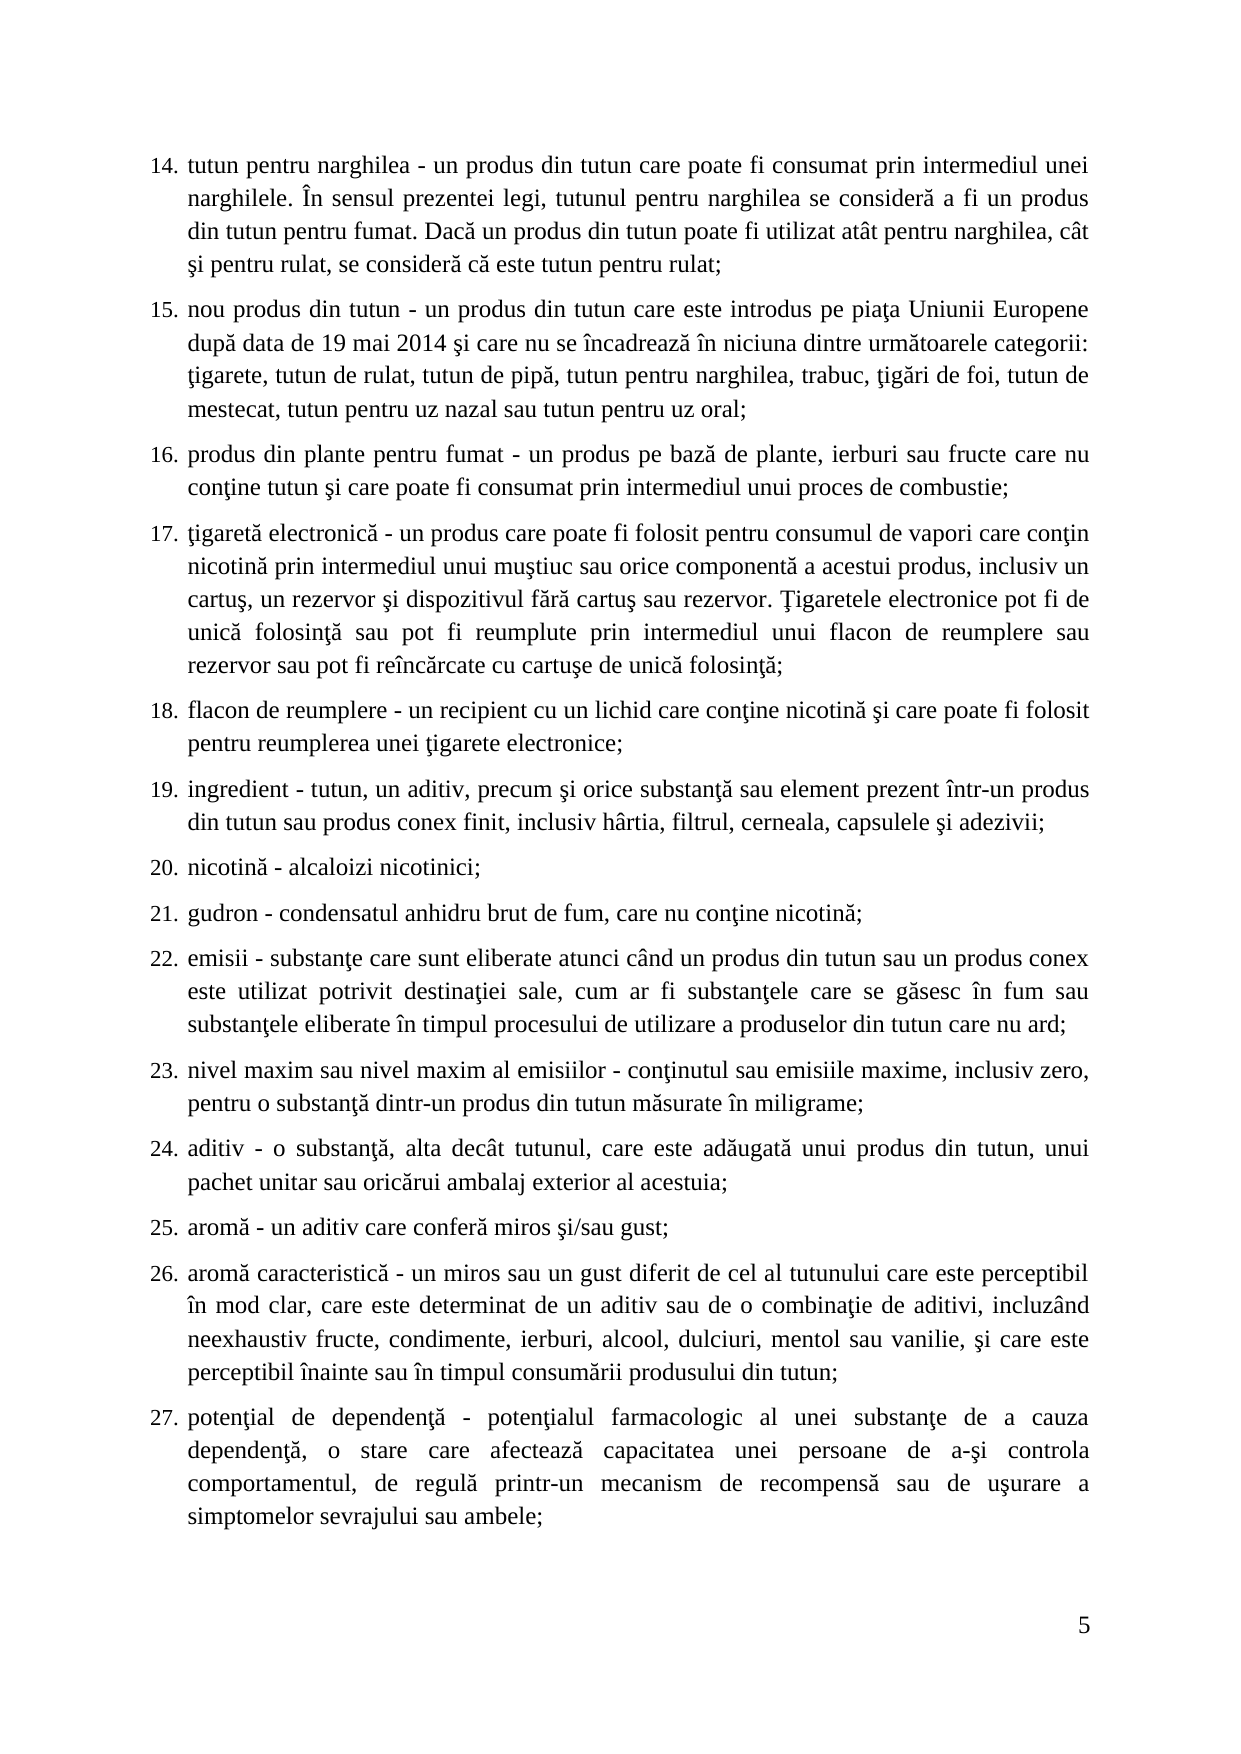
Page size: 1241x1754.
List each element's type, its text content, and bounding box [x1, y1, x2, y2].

subtitle produs din plante pentru fumat - un produs pe bază de plante, ierburi sau fructe care nu conţine tutun şi care poate fi consumat prin intermediul unui proces de combustie; [150, 439, 1090, 501]
subtitle ţigaretă electronică - un produs care poate fi folosit pentru consumul de vapori care conţin nicotină prin intermediul unui muştiuc sau orice componentă a acestui produs, inclusiv un cartuş, un rezervor şi dispozitivul fără cartuş sau rezervor. Ţigaretele electronice pot fi de unică folosinţă sau pot fi reumplute prin intermediul unui flacon de reumplere sau rezervor sau pot fi reîncărcate cu cartuşe de unică folosinţă; [150, 518, 1090, 678]
subtitle flacon de reumplere - un recipient cu un lichid care conţine nicotină şi care poate fi folosit pentru reumplerea unei ţigarete electronice; [150, 695, 1090, 757]
subtitle ingredient - tutun, un aditiv, precum şi orice substanţă sau element prezent într-un produs din tutun sau produs conex finit, inclusiv hârtia, filtrul, cerneala, capsulele şi adezivii; [150, 774, 1090, 836]
subtitle nou produs din tutun - un produs din tutun care este introdus pe piaţa Uniunii Europene după data de 19 mai 2014 şi care nu se încadrează în niciuna dintre următoarele categorii: ţigarete, tutun de rulat, tutun de pipă, tutun pentru narghilea, trabuc, ţigări de foi, tutun de mestecat, tutun pentru uz nazal sau tutun pentru uz oral; [150, 294, 1090, 422]
subtitle gudron - condensatul anhidru brut de fum, care nu conţine nicotină; [150, 898, 1090, 927]
subtitle potenţial de dependenţă - potenţialul farmacologic al unei substanţe de a cauza dependenţă, o stare care afectează capacitatea unei persoane de a-şi controla comportamentul, de regulă printr-un mecanism de recompensă sau de uşurare a simptomelor sevrajului sau ambele; [150, 1402, 1090, 1530]
subtitle aromă - un aditiv care conferă miros şi/sau gust; [150, 1212, 1090, 1241]
subtitle nivel maxim sau nivel maxim al emisiilor - conţinutul sau emisiile maxime, inclusiv zero, pentru o substanţă dintr-un produs din tutun măsurate în miligrame; [150, 1055, 1090, 1117]
subtitle nicotină - alcaloizi nicotinici; [150, 852, 1090, 881]
subtitle aditiv - o substanţă, alta decât tutunul, care este adăugată unui produs din tutun, unui pachet unitar sau oricărui ambalaj exterior al acestuia; [150, 1133, 1090, 1195]
subtitle tutun pentru narghilea - un produs din tutun care poate fi consumat prin intermediul unei narghilele. În sensul prezentei legi, tutunul pentru narghilea se consideră a fi un produs din tutun pentru fumat. Dacă un produs din tutun poate fi utilizat atât pentru narghilea, cât şi pentru rulat, se consideră că este tutun pentru rulat; [150, 150, 1090, 278]
subtitle aromă caracteristică - un miros sau un gust diferit de cel al tutunului care este perceptibil în mod clar, care este determinat de un aditiv sau de o combinaţie de aditivi, incluzând neexhaustiv fructe, condimente, ierburi, alcool, dulciuri, mentol sau vanilie, şi care este perceptibil înainte sau în timpul consumării produsului din tutun; [150, 1258, 1090, 1385]
subtitle emisii - substanţe care sunt eliberate atunci când un produs din tutun sau un produs conex este utilizat potrivit destinaţiei sale, cum ar fi substanţele care se găsesc în fum sau substanţele eliberate în timpul procesului de utilizare a produselor din tutun care nu ard; [150, 943, 1090, 1038]
